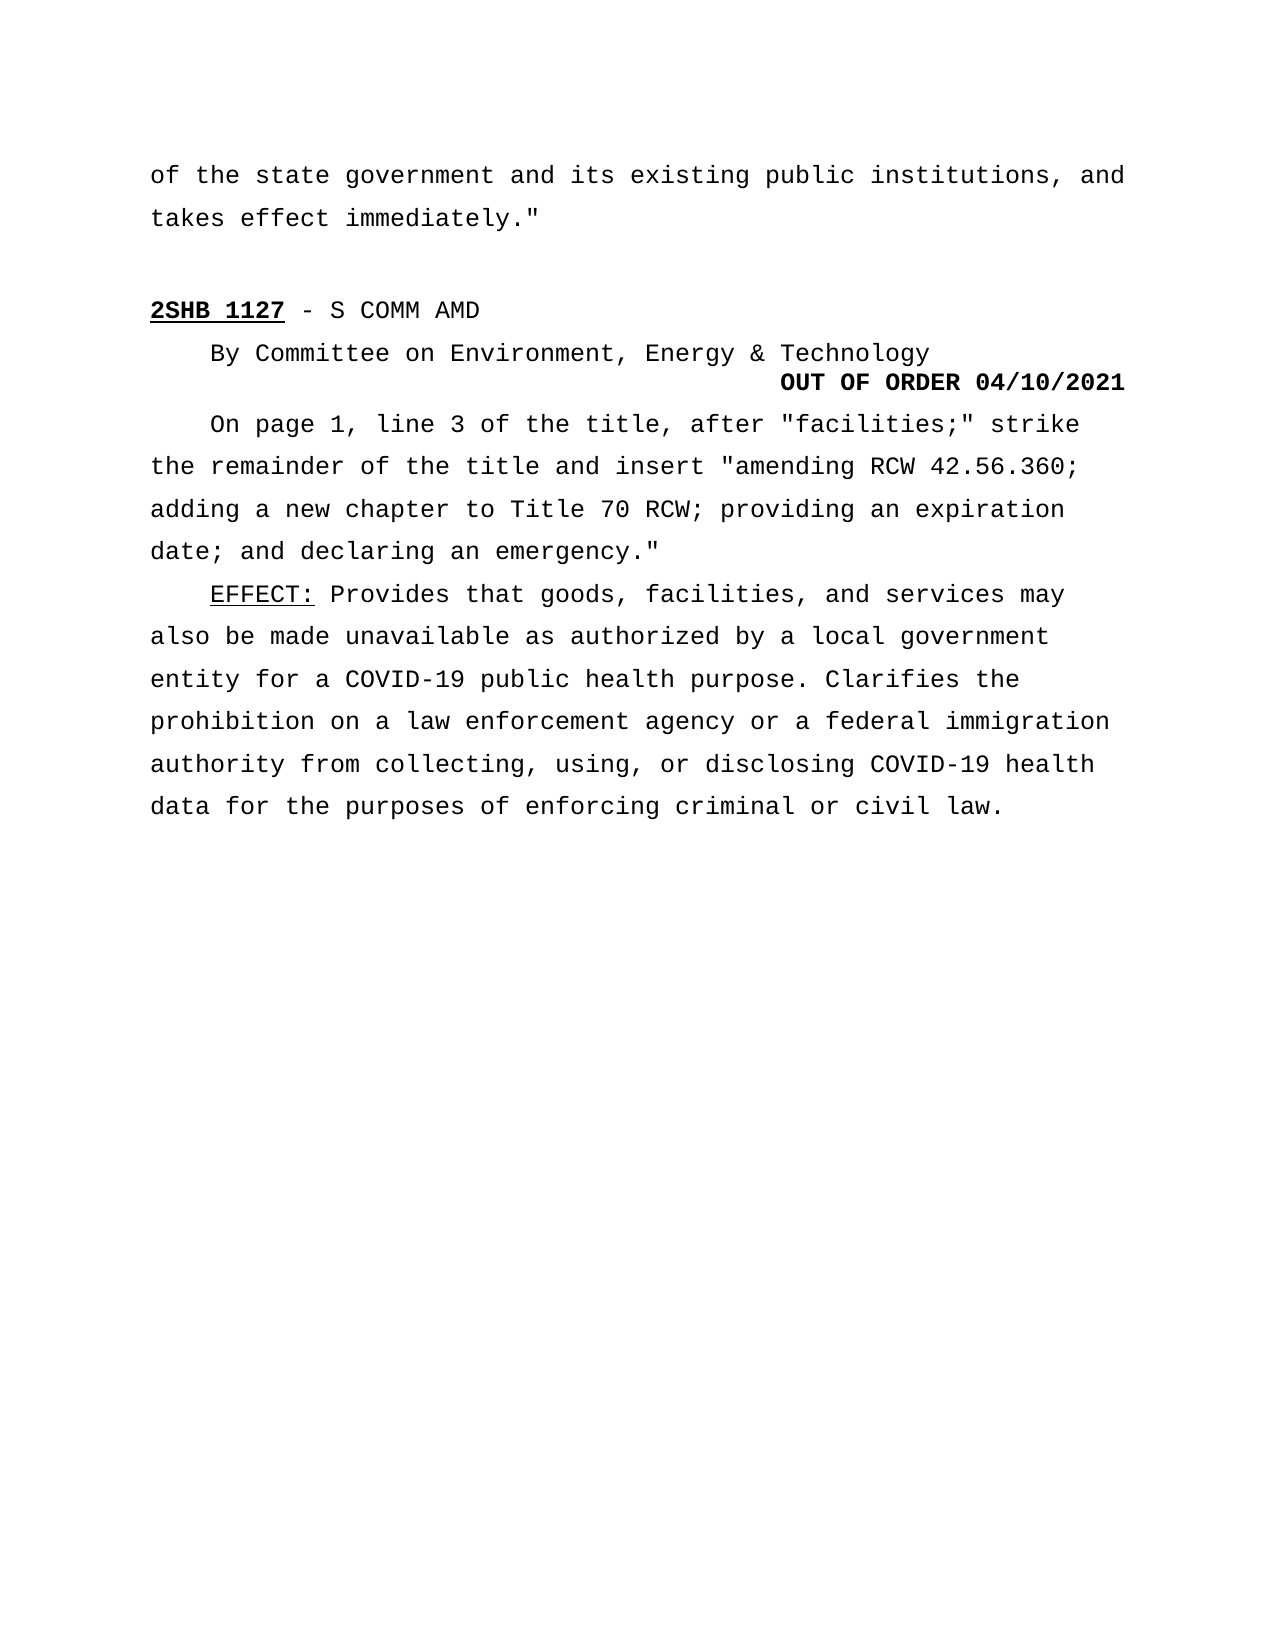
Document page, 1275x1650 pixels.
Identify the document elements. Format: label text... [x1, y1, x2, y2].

text 2SHB 1127 - S COMM AMD [150, 285, 1125, 327]
text EFFECT: Provides that goods, facilities, and services may also be made unavailable as authorized by a local government entity for a COVID-19 public health purpose. Clarifies the prohibition on a law enforcement agency or a federal immigration authority from collecting, using, or disclosing COVID-19 health data for the purposes of enforcing criminal or civil law. [150, 568, 1125, 823]
text By Committee on Environment, Energy & Technology [150, 327, 1125, 370]
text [150, 150, 1125, 235]
text On page 1, line 3 of the title, after "facilities;" strike the remainder of the title and insert "amending RCW 42.56.360; adding a new chapter to Title 70 RCW; providing an expiration date; and declaring an emergency." [150, 398, 1125, 568]
text OUT OF ORDER 04/10/2021 [150, 370, 1125, 398]
